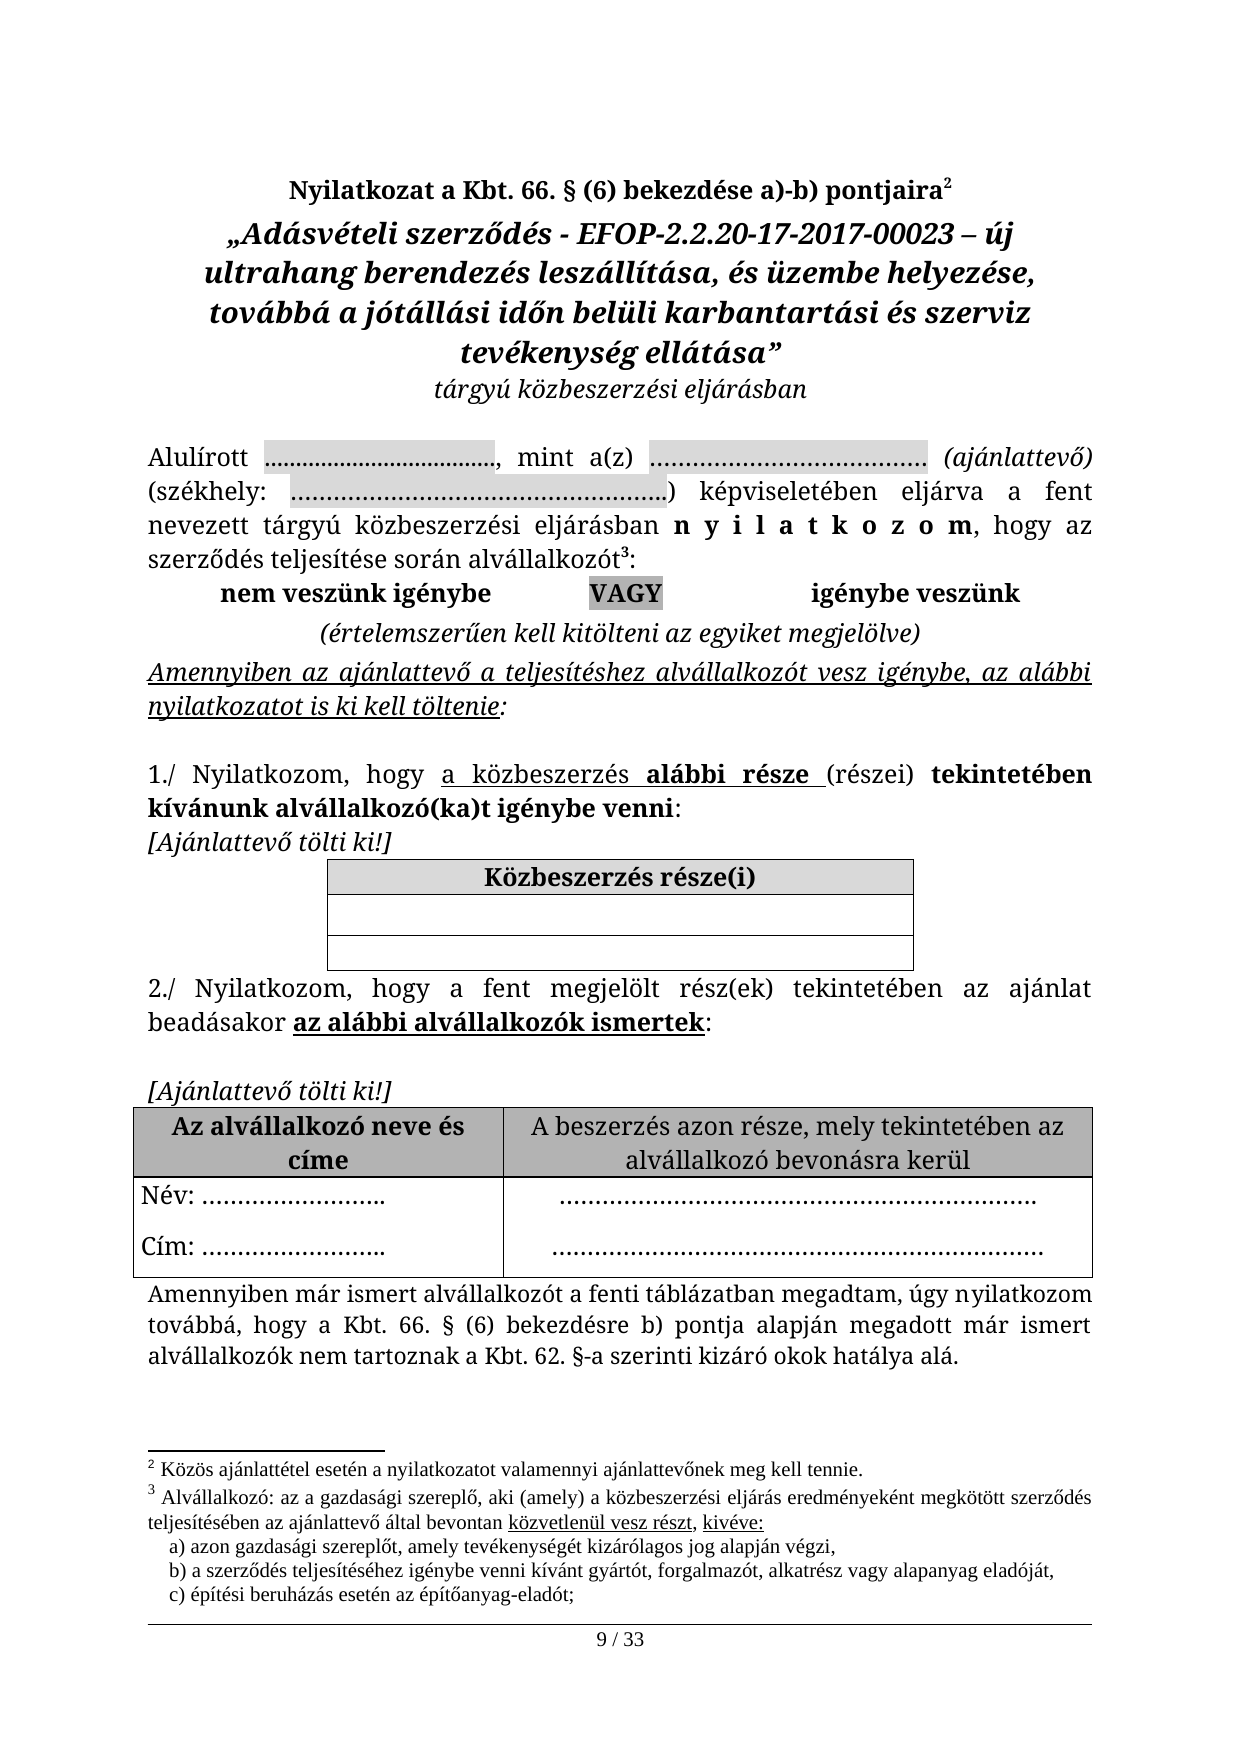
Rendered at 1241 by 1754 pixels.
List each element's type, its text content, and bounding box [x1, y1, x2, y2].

text [Ajánlattevő tölti ki!] [148, 825, 1092, 859]
text Amennyiben az ajánlattevő a teljesítéshez alvállalkozót vesz igénybe, az alábbi nyilatkozatot is ki kell töltenie: [148, 685, 1092, 723]
table_header Közbeszerzés része(i) [328, 860, 913, 894]
text Amennyiben az ajánlattevő a teljesítéshez alvállalkozót vesz igénybe, az alábbi nyilatkozatot is ki kell töltenie: [148, 654, 1092, 683]
title Nyilatkozat a Kbt. 66. § (6) bekezdése a)-b) pontjaira [148, 173, 1092, 207]
text nem veszünk igénybe VAGY igénybe veszünk [663, 576, 1092, 610]
text (értelemszerűen kell kitölteni az egyiket megjelölve) [148, 615, 1092, 649]
text Amennyiben már ismert alvállalkozót a fenti táblázatban megadtam, úgy nyilatkozom továbbá, hogy a Kbt. 66. § (6) bekezdésre b) pontja alapján megadott már ismert alvállalkozók nem tartoznak a Kbt. 62. §-a szerinti kizáró okok hatálya alá. [148, 1278, 1092, 1372]
table_header A beszerzés azon része, mely tekintetében az alvállalkozó bevonásra kerül [504, 1108, 1092, 1176]
table_cell …………………………………………………………. …………………………………………………………… [504, 1178, 1092, 1277]
text Alulírott ....................................., mint a(z) ………………………………… (ajánlattevő) (székhely: ……………………………………………..) képviseletében eljárva a fent nevezett tárgyú közbeszerzési eljárásban n y i l a t k o z o m, hogy az szerződés teljesítése során alvállalkozót: [148, 440, 1092, 576]
subtitle „Adásvételi szerződés - EFOP-2.2.20-17-2017-00023 – új ultrahang berendezés leszállítása, és üzembe helyezése, továbbá a jótállási időn belüli karbantartási és szerviz tevékenység ellátása” [148, 213, 1092, 372]
text nem veszünk igénybe VAGY igénybe veszünk [148, 576, 589, 610]
table_header Az alvállalkozó neve és címe [134, 1108, 503, 1176]
table_cell [328, 936, 913, 970]
text tárgyú közbeszerzési eljárásban [148, 372, 1092, 406]
table_cell [328, 895, 913, 935]
table_cell Név: …………………….. Cím: …………………….. [134, 1178, 503, 1277]
text 1./ Nyilatkozom, hogy a közbeszerzés alábbi része (részei) tekintetében kívánunk alvállalkozó(ka)t igénybe venni: [148, 757, 1092, 825]
text 2./ Nyilatkozom, hogy a fent megjelölt rész(ek) tekintetében az ajánlat beadásakor az alábbi alvállalkozók ismertek: [148, 971, 1092, 1039]
text [Ajánlattevő tölti ki!] [148, 1073, 1092, 1107]
